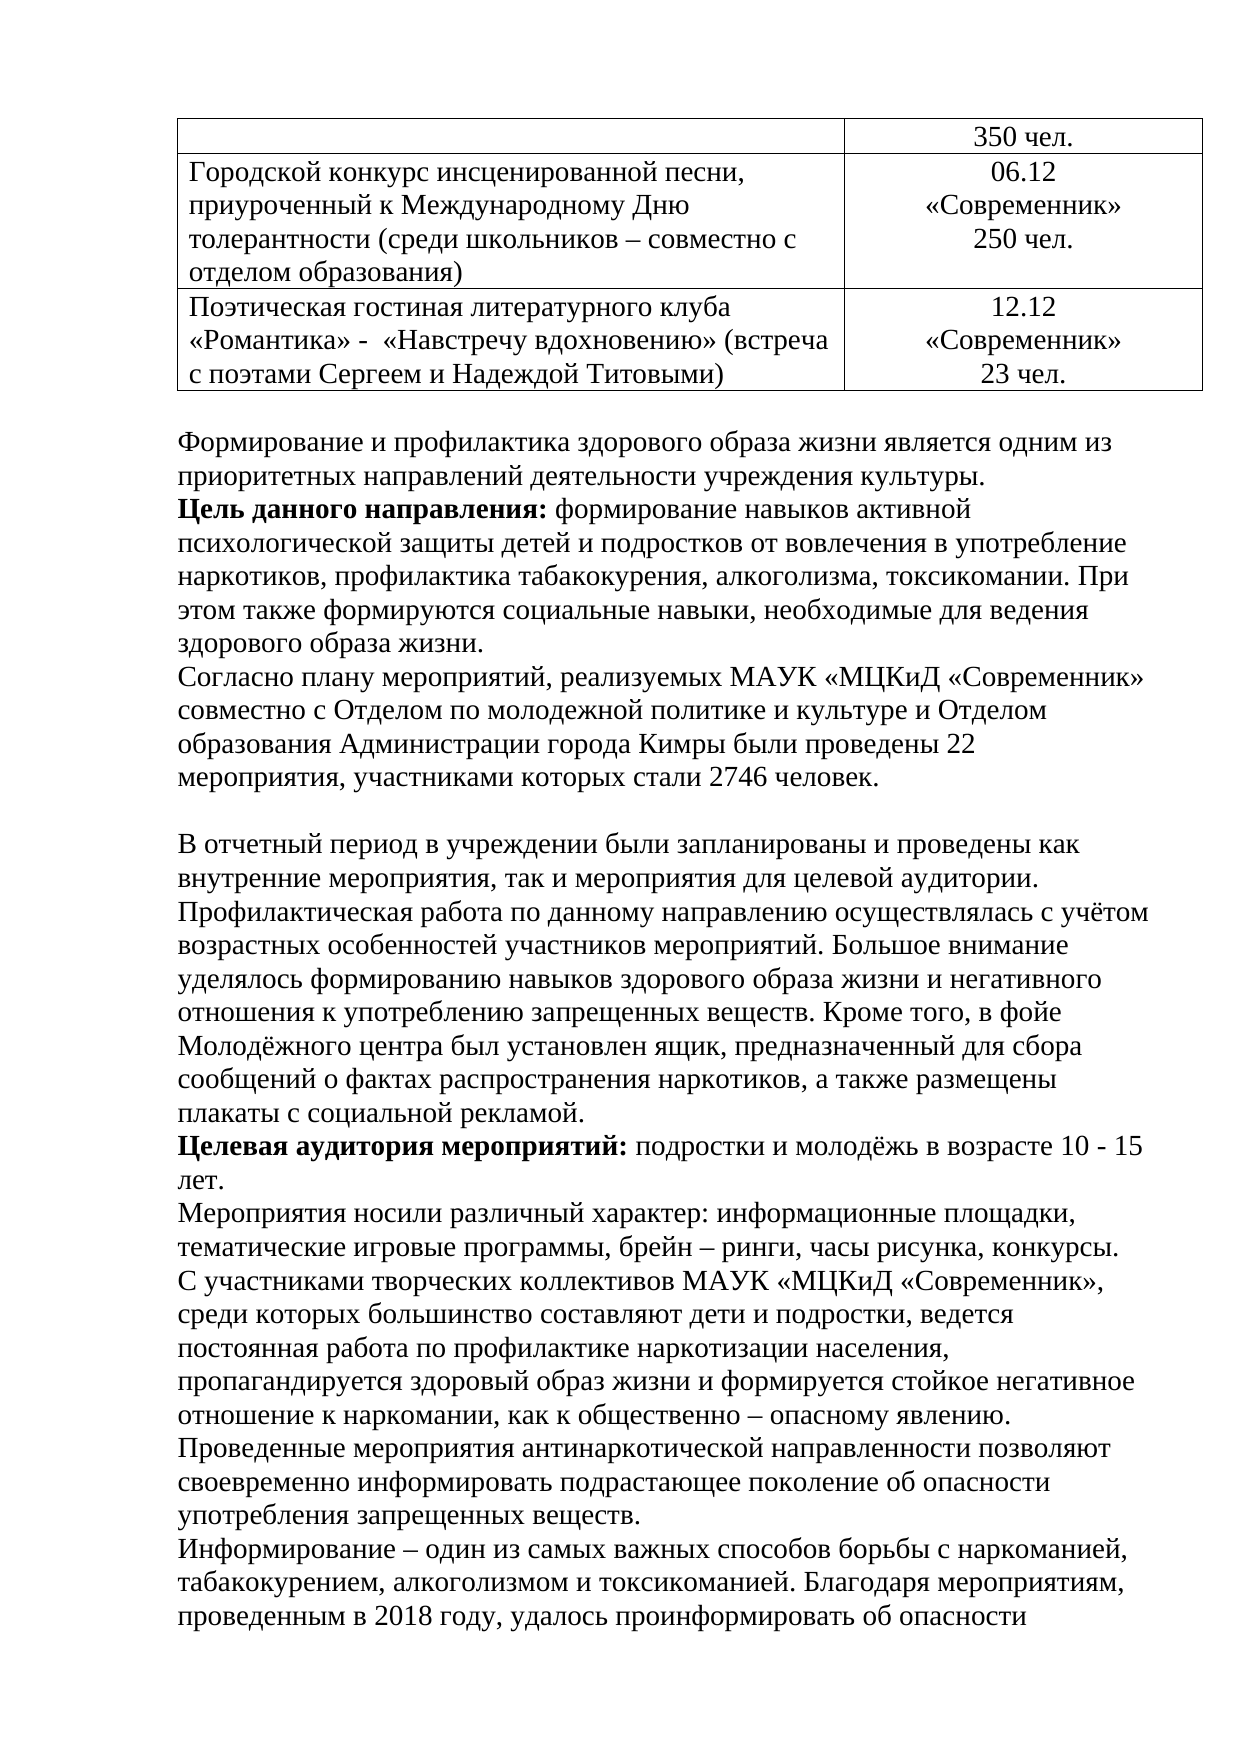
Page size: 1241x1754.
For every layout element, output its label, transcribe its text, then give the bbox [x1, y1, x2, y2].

text Согласно плану мероприятий, реализуемых МАУК «МЦКиД «Современник» совместно с Отделом по молодежной политике и культуре и Отделом образования Администрации города Кимры были проведены 22 мероприятия, участниками которых стали 2746 человек. [177, 659, 1152, 793]
table_cell 06.12 «Современник» 250 чел. [845, 154, 1202, 288]
text В отчетный период в учреждении были запланированы и проведены как внутренние мероприятия, так и мероприятия для целевой аудитории. Профилактическая работа по данному направлению осуществлялась с учётом возрастных особенностей участников мероприятий. Большое внимание уделялось формированию навыков здорового образа жизни и негативного отношения к употреблению запрещенных веществ. Кроме того, в фойе Молодёжного центра был установлен ящик, предназначенный для сбора сообщений о фактах распространения наркотиков, а также размещены плакаты с социальной рекламой. [177, 827, 1152, 1128]
text Проведенные мероприятия антинаркотической направленности позволяют своевременно информировать подрастающее поколение об опасности употребления запрещенных веществ. [177, 1430, 1152, 1531]
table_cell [845, 119, 1202, 153]
table_cell Городской конкурс инсценированной песни, приуроченный к Международному Дню толерантности (среди школьников – совместно с отделом образования) [178, 154, 844, 288]
text Цель данного направления: формирование навыков активной психологической защиты детей и подростков от вовлечения в употребление наркотиков, профилактика табакокурения, алкоголизма, токсикомании. При этом также формируются социальные навыки, необходимые для ведения здорового образа жизни. [177, 491, 1152, 659]
text Формирование и профилактика здорового образа жизни является одним из приоритетных направлений деятельности учреждения культуры. [177, 424, 1152, 491]
text Мероприятия носили различный характер: информационные площадки, тематические игровые программы, брейн – ринги, часы рисунка, конкурсы. [177, 1196, 1152, 1263]
text С участниками творческих коллективов МАУК «МЦКиД «Современник», среди которых большинство составляют дети и подростки, ведется постоянная работа по профилактике наркотизации населения, пропагандируется здоровый образ жизни и формируется стойкое негативное отношение к наркомании, как к общественно – опасному явлению. [177, 1263, 1152, 1430]
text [177, 1531, 1152, 1632]
table_cell Поэтическая гостиная литературного клуба «Романтика» - «Навстречу вдохновению» (встреча с поэтами Сергеем и Надеждой Титовыми) [178, 289, 844, 389]
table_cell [178, 119, 844, 153]
text Целевая аудитория мероприятий: подростки и молодёжь в возрасте 10 - 15 лет. [177, 1128, 1152, 1196]
table_cell 12.12 «Современник» 23 чел. [845, 289, 1202, 389]
